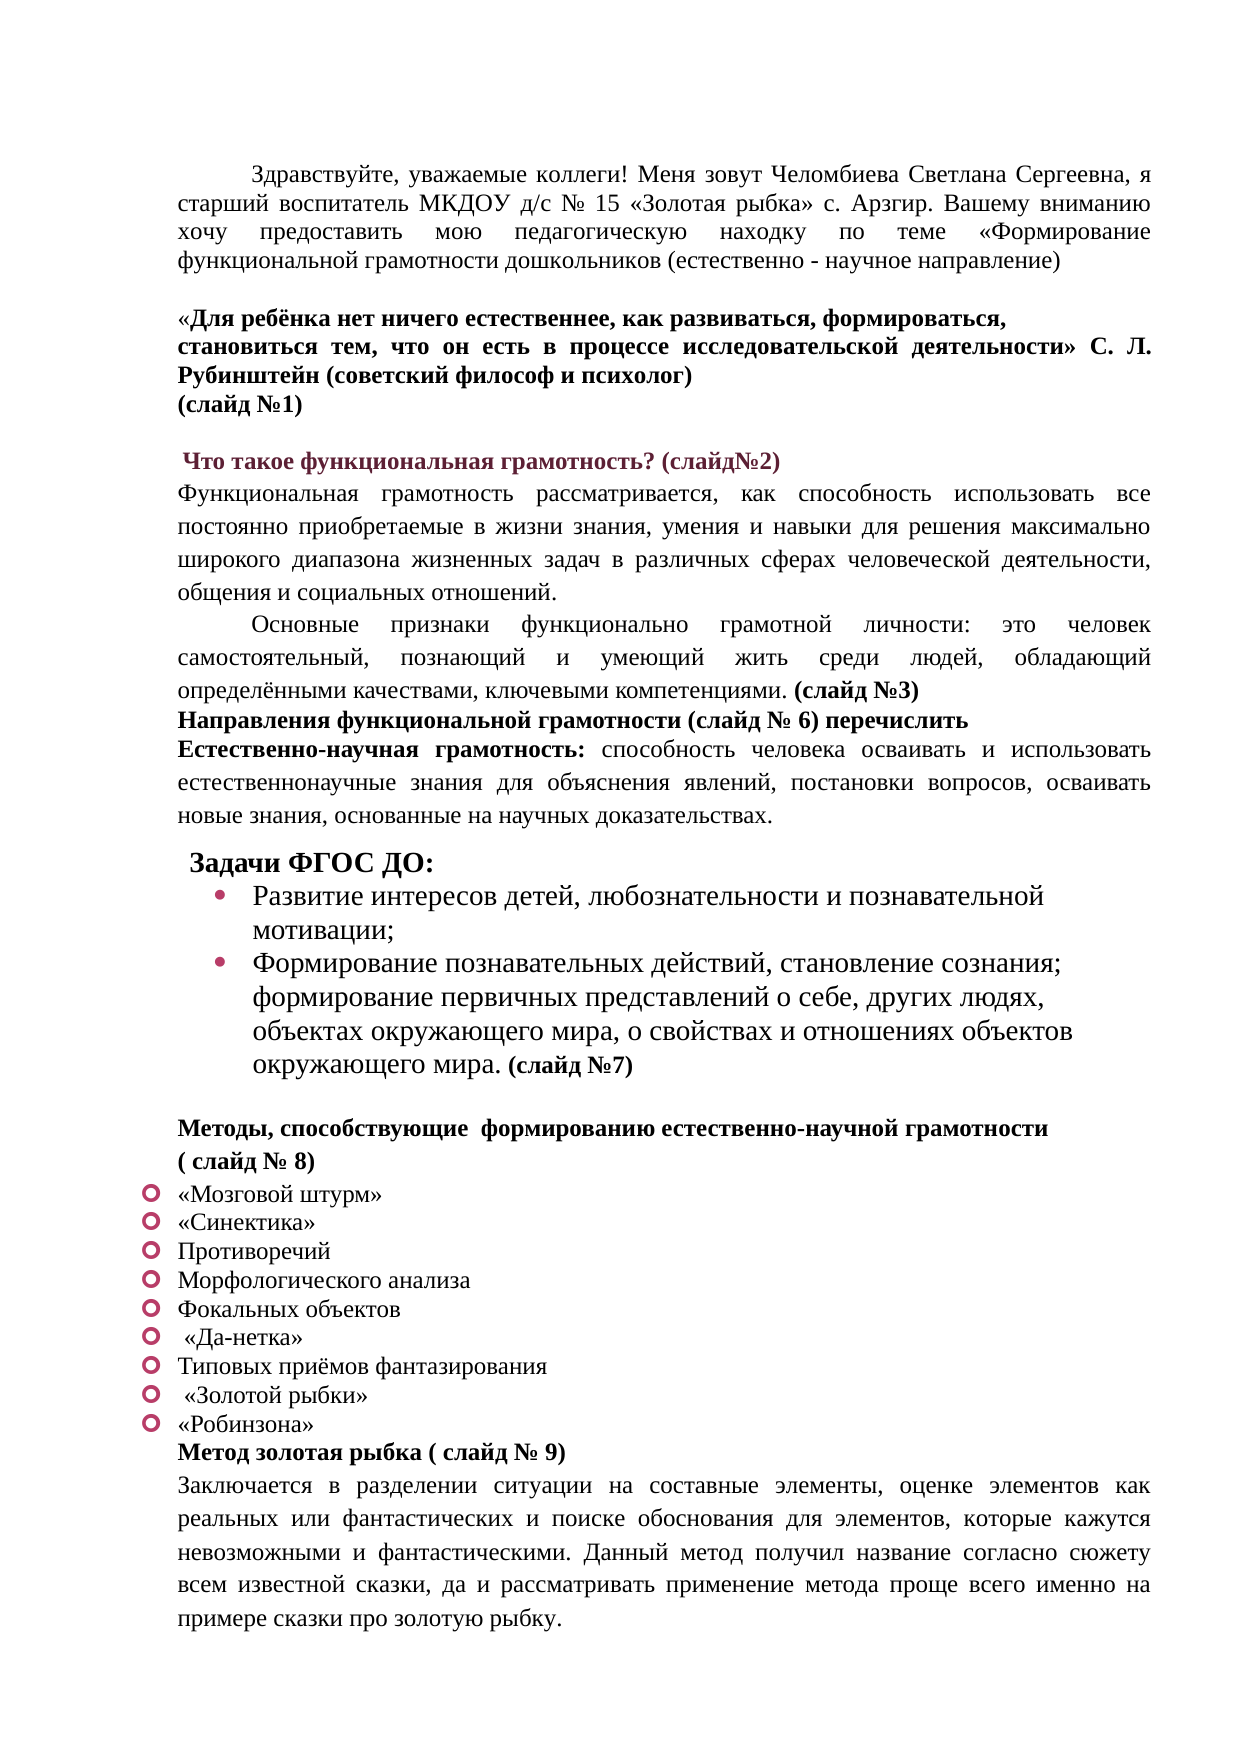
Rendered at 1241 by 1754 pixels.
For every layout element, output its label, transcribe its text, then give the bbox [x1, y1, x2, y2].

text Функциональная грамотность рассматривается, как способность использовать все постоянно приобретаемые в жизни знания, умения и навыки для решения максимально широкого диапазона жизненных задач в различных сферах человеческой деятельности, общения и социальных отношений. [177, 475, 1152, 606]
text Естественно-научная грамотность: способность человека осваивать и использовать естественнонаучные знания для объяснения явлений, постановки вопросов, осваивать новые знания, основанные на научных доказательствах. [177, 734, 1152, 828]
list «Робинзона» [140, 1409, 1152, 1437]
text Здравствуйте, уважаемые коллеги! Меня зовут Челомбиева Светлана Сергеевна, я старший воспитатель МКДОУ д/с № 15 «Золотая рыбка» с. Арзгир. Вашему вниманию хочу предоставить мою педагогическую находку по теме «Формирование функциональной грамотности дошкольников (естественно - научное направление) [177, 159, 1152, 274]
list «Золотой рыбки» [140, 1380, 1152, 1409]
list Формирование познавательных действий, становление сознания; формирование первичных представлений о себе, других людях, объектах окружающего мира, о свойствах и отношениях объектов окружающего мира. (слайд №7) [215, 945, 1152, 1080]
list Морфологического анализа [140, 1265, 1152, 1294]
text (слайд №1) [177, 389, 1152, 418]
text «Для ребёнка нет ничего естественнее, как развиваться, формироваться, [177, 303, 1152, 331]
text Основные признаки функционально грамотной личности: это человек самостоятельный, познающий и умеющий жить среди людей, обладающий определёнными качествами, ключевыми компетенциями. (слайд №3) [177, 606, 1152, 705]
list «Синектика» [140, 1207, 1152, 1236]
text Направления функциональной грамотности (слайд № 6) перечислить [177, 705, 1152, 734]
text становиться тем, что он есть в процессе исследовательской деятельности» С. Л. Рубинштейн (советский философ и психолог) [177, 331, 1152, 389]
list Развитие интересов детей, любознательности и познавательной мотивации; [215, 878, 1152, 945]
text Методы, способствующие формированию естественно-научной грамотности [177, 1113, 1152, 1141]
text ( слайд № 8) [177, 1146, 1152, 1174]
text Заключается в разделении ситуации на составные элементы, оценке элементов как реальных или фантастических и поиске обоснования для элементов, которые кажутся невозможными и фантастическими. Данный метод получил название согласно сюжету всем известной сказки, да и рассматривать применение метода проще всего именно на примере сказки про золотую рыбку. [177, 1471, 1152, 1631]
text Задачи ФГОС ДО: [189, 845, 1152, 878]
list «Да-нетка» [140, 1322, 1152, 1351]
list «Мозговой штурм» [140, 1179, 1152, 1207]
list Типовых приёмов фантазирования [140, 1351, 1152, 1380]
list Фокальных объектов [140, 1294, 1152, 1322]
text Метод золотая рыбка ( слайд № 9) [177, 1437, 1152, 1466]
text Что такое функциональная грамотность? (слайд№2) [132, 446, 1152, 475]
list Противоречий [140, 1236, 1152, 1265]
